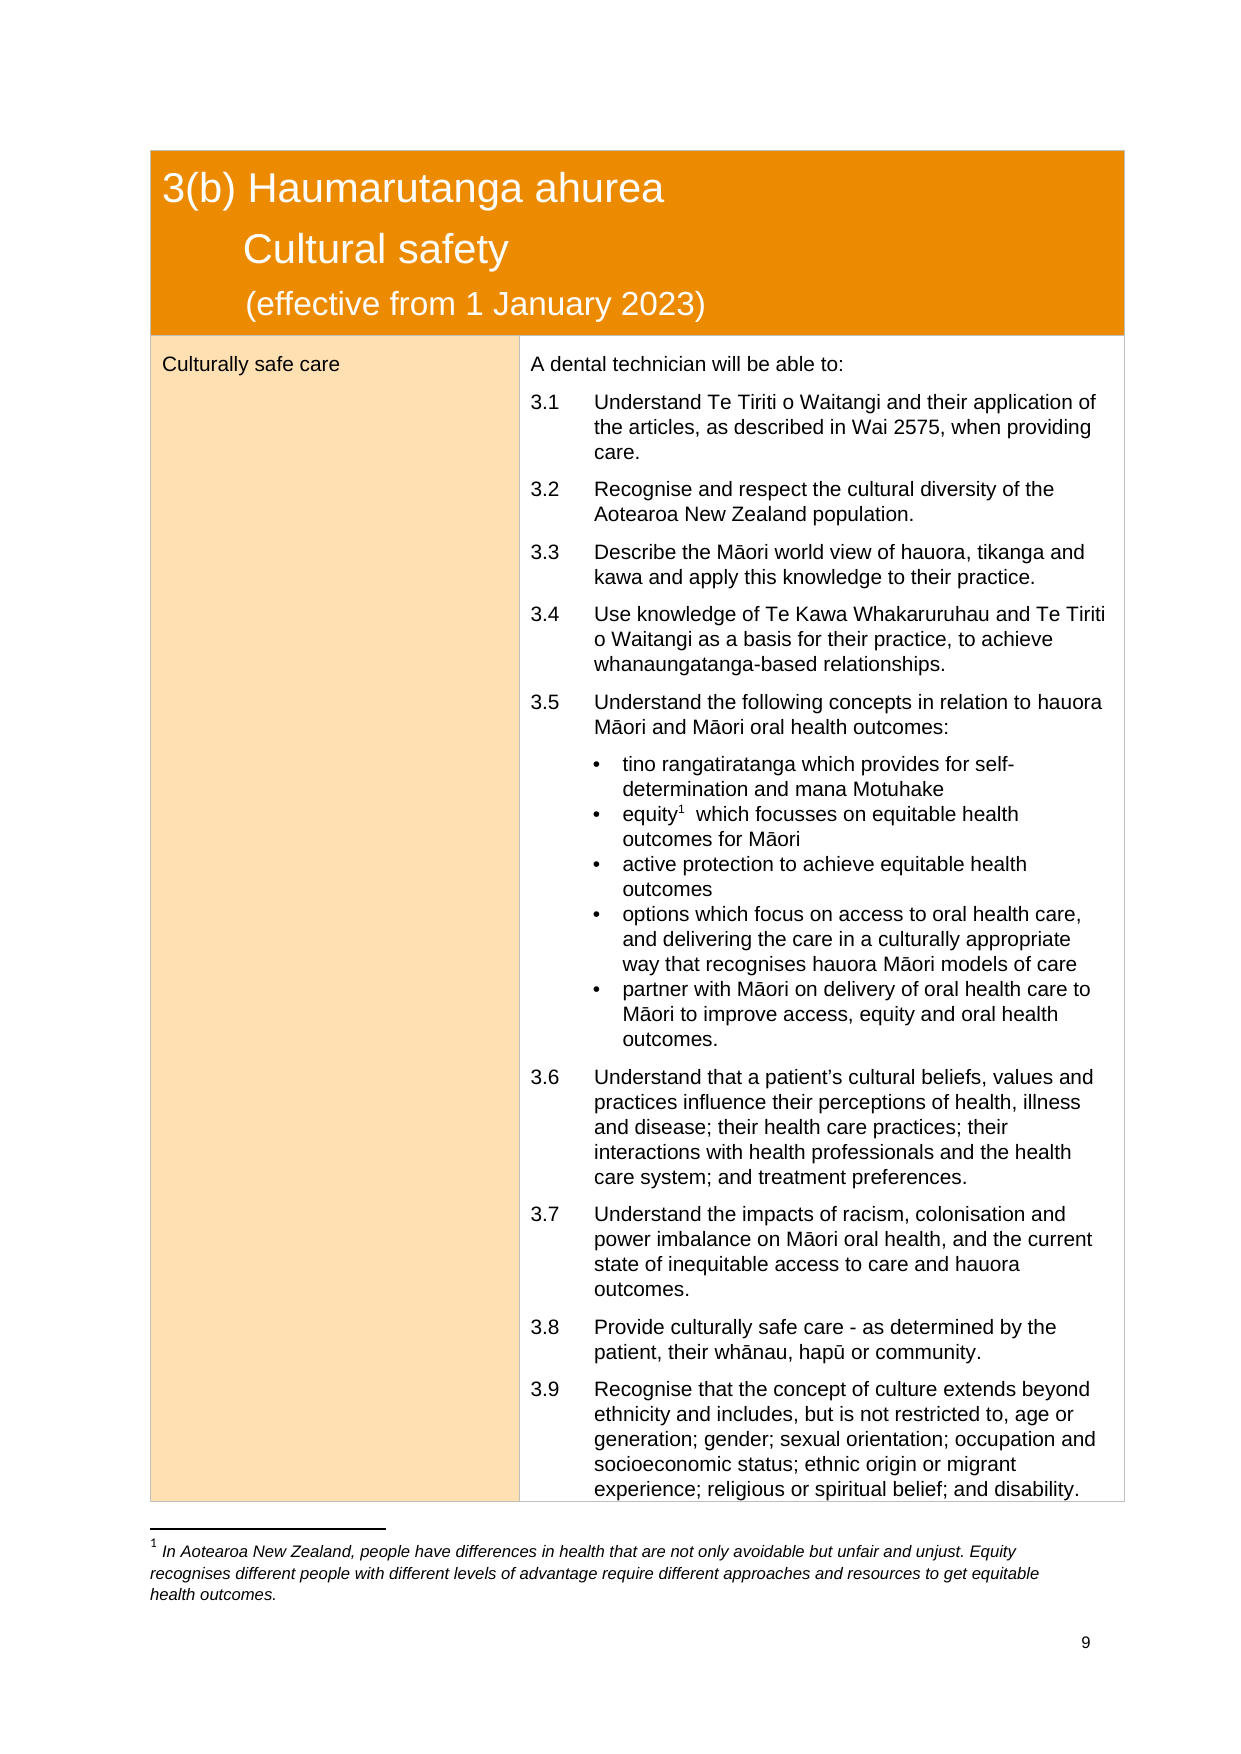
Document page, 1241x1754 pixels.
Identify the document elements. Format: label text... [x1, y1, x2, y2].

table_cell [151, 336, 519, 1501]
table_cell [520, 336, 1124, 1501]
table_header 3(b) Haumarutanga ahurea Cultural safety (effective from 1 January 2023) [151, 151, 1124, 335]
